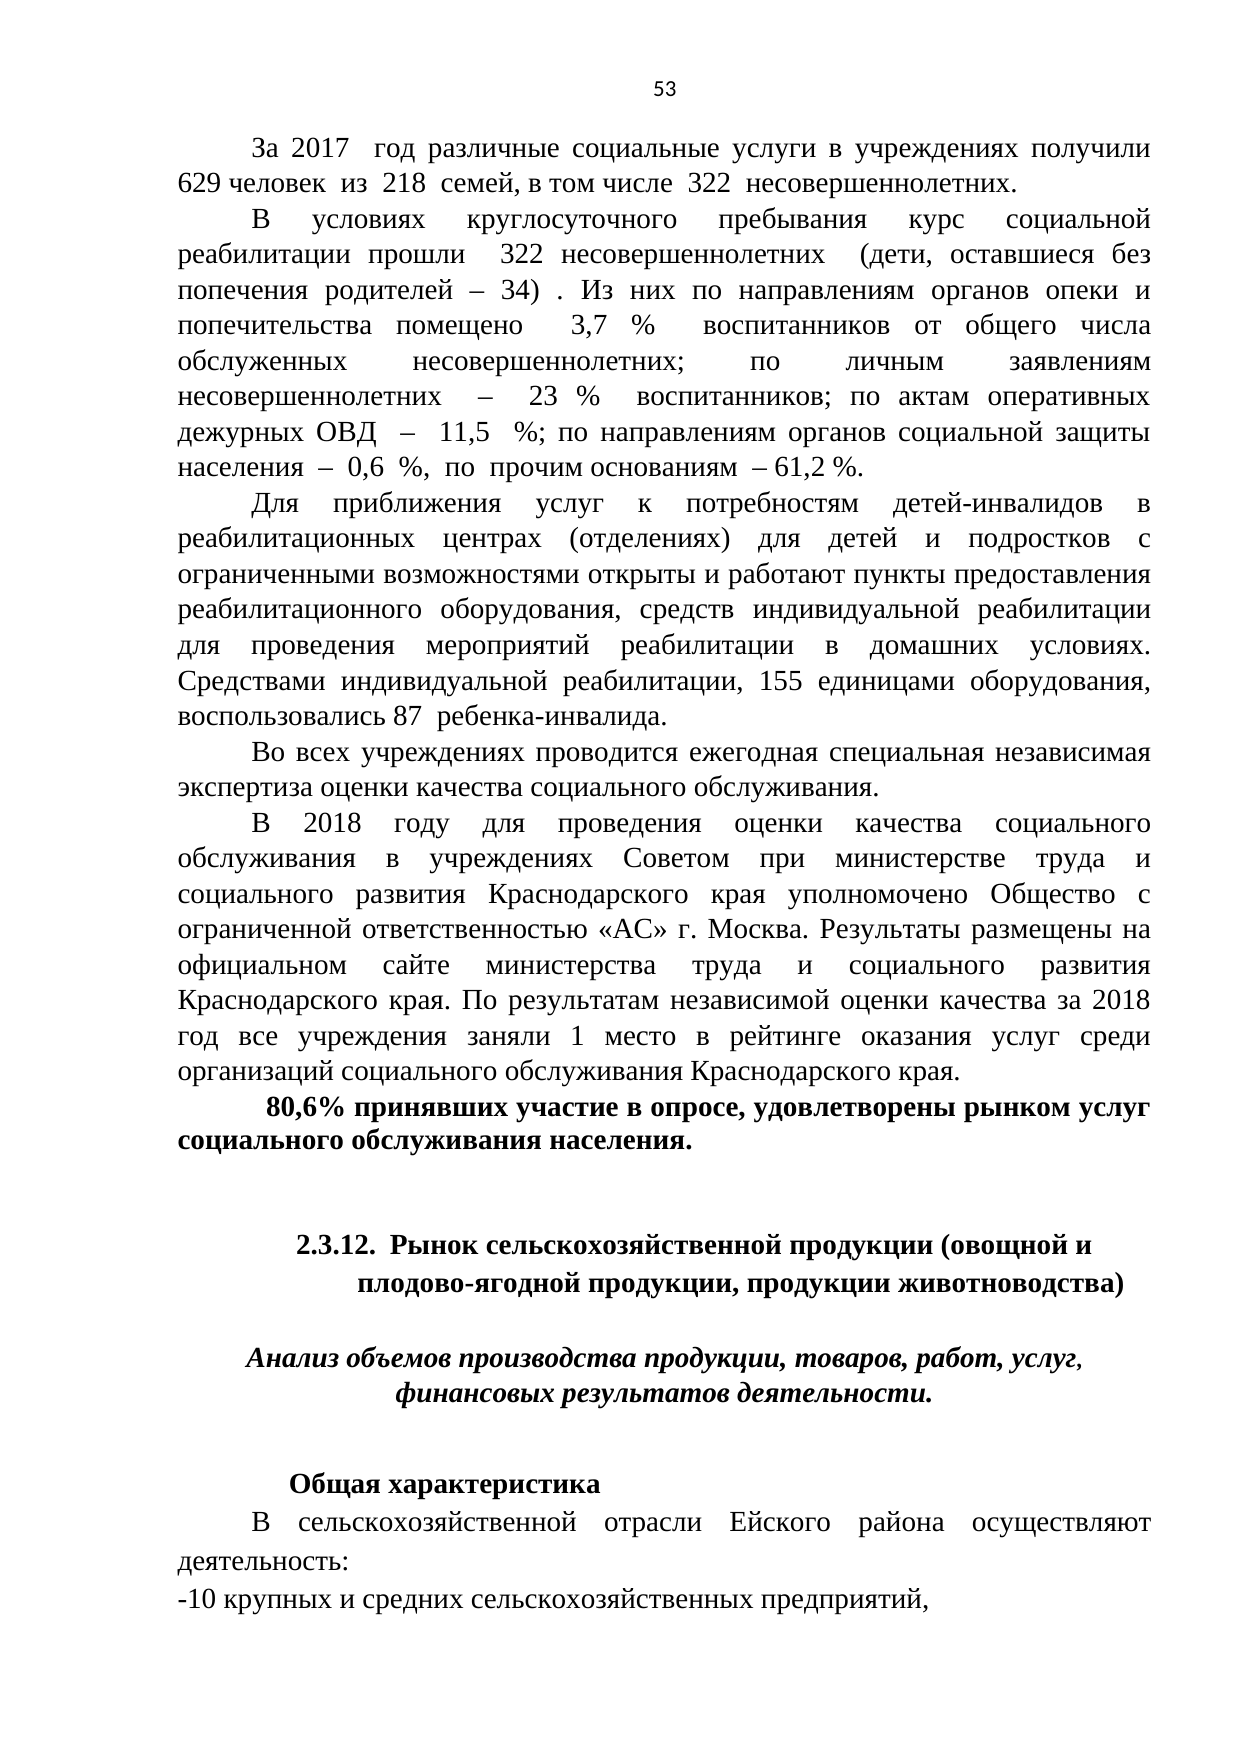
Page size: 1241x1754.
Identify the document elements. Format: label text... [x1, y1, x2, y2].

text Для приближения услуг к потребностям детей-инвалидов в реабилитационных центрах (отделениях) для детей и подростков с ограниченными возможностями открыты и работают пункты предоставления реабилитационного оборудования, средств индивидуальной реабилитации для проведения мероприятий реабилитации в домашних условиях. Средствами индивидуальной реабилитации, 155 единицами оборудования, воспользовались 87 ребенка-инвалида. [177, 485, 1152, 732]
text В условиях круглосуточного пребывания курс социальной реабилитации прошли 322 несовершеннолетних (дети, оставшиеся без попечения родителей – 34) . Из них по направлениям органов опеки и попечительства помещено 3,7 % воспитанников от общего числа обслуженных несовершеннолетних; по личным заявлениям несовершеннолетних – 23 % воспитанников; по актам оперативных дежурных ОВД – 11,5 %; по направлениям органов социальной защиты населения – 0,6 %, по прочим основаниям – 61,2 %. [177, 201, 1152, 483]
text За 2017 год различные социальные услуги в учреждениях получили 629 человек из 218 семей, в том числе 322 несовершеннолетних. [177, 130, 1152, 199]
text В 2018 году для проведения оценки качества социального обслуживания в учреждениях Советом при министерстве труда и социального развития Краснодарского края уполномочено Общество с ограниченной ответственностью «АС» г. Москва. Результаты размещены на официальном сайте министерства труда и социального развития Краснодарского края. По результатам независимой оценки качества за 2018 год все учреждения заняли 1 место в рейтинге оказания услуг среди организаций социального обслуживания Краснодарского края. [177, 805, 1152, 1087]
list В сельскохозяйственной отрасли Ейского района осуществляют деятельность: [177, 1504, 1152, 1577]
text -10 крупных и средних сельскохозяйственных предприятий, [177, 1582, 1152, 1615]
list Рынок сельскохозяйственной продукции (овощной и плодово-ягодной продукции, продукции животноводства) [236, 1227, 1152, 1299]
text Во всех учреждениях проводится ежегодная специальная независимая экспертиза оценки качества социального обслуживания. [177, 734, 1152, 803]
list Общая характеристика [288, 1466, 1152, 1499]
text 80,6% принявших участие в опросе, удовлетворены рынком услуг социального обслуживания населения. [177, 1089, 1152, 1156]
text Анализ объемов производства продукции, товаров, работ, услуг, финансовых результатов деятельности. [177, 1340, 1152, 1409]
